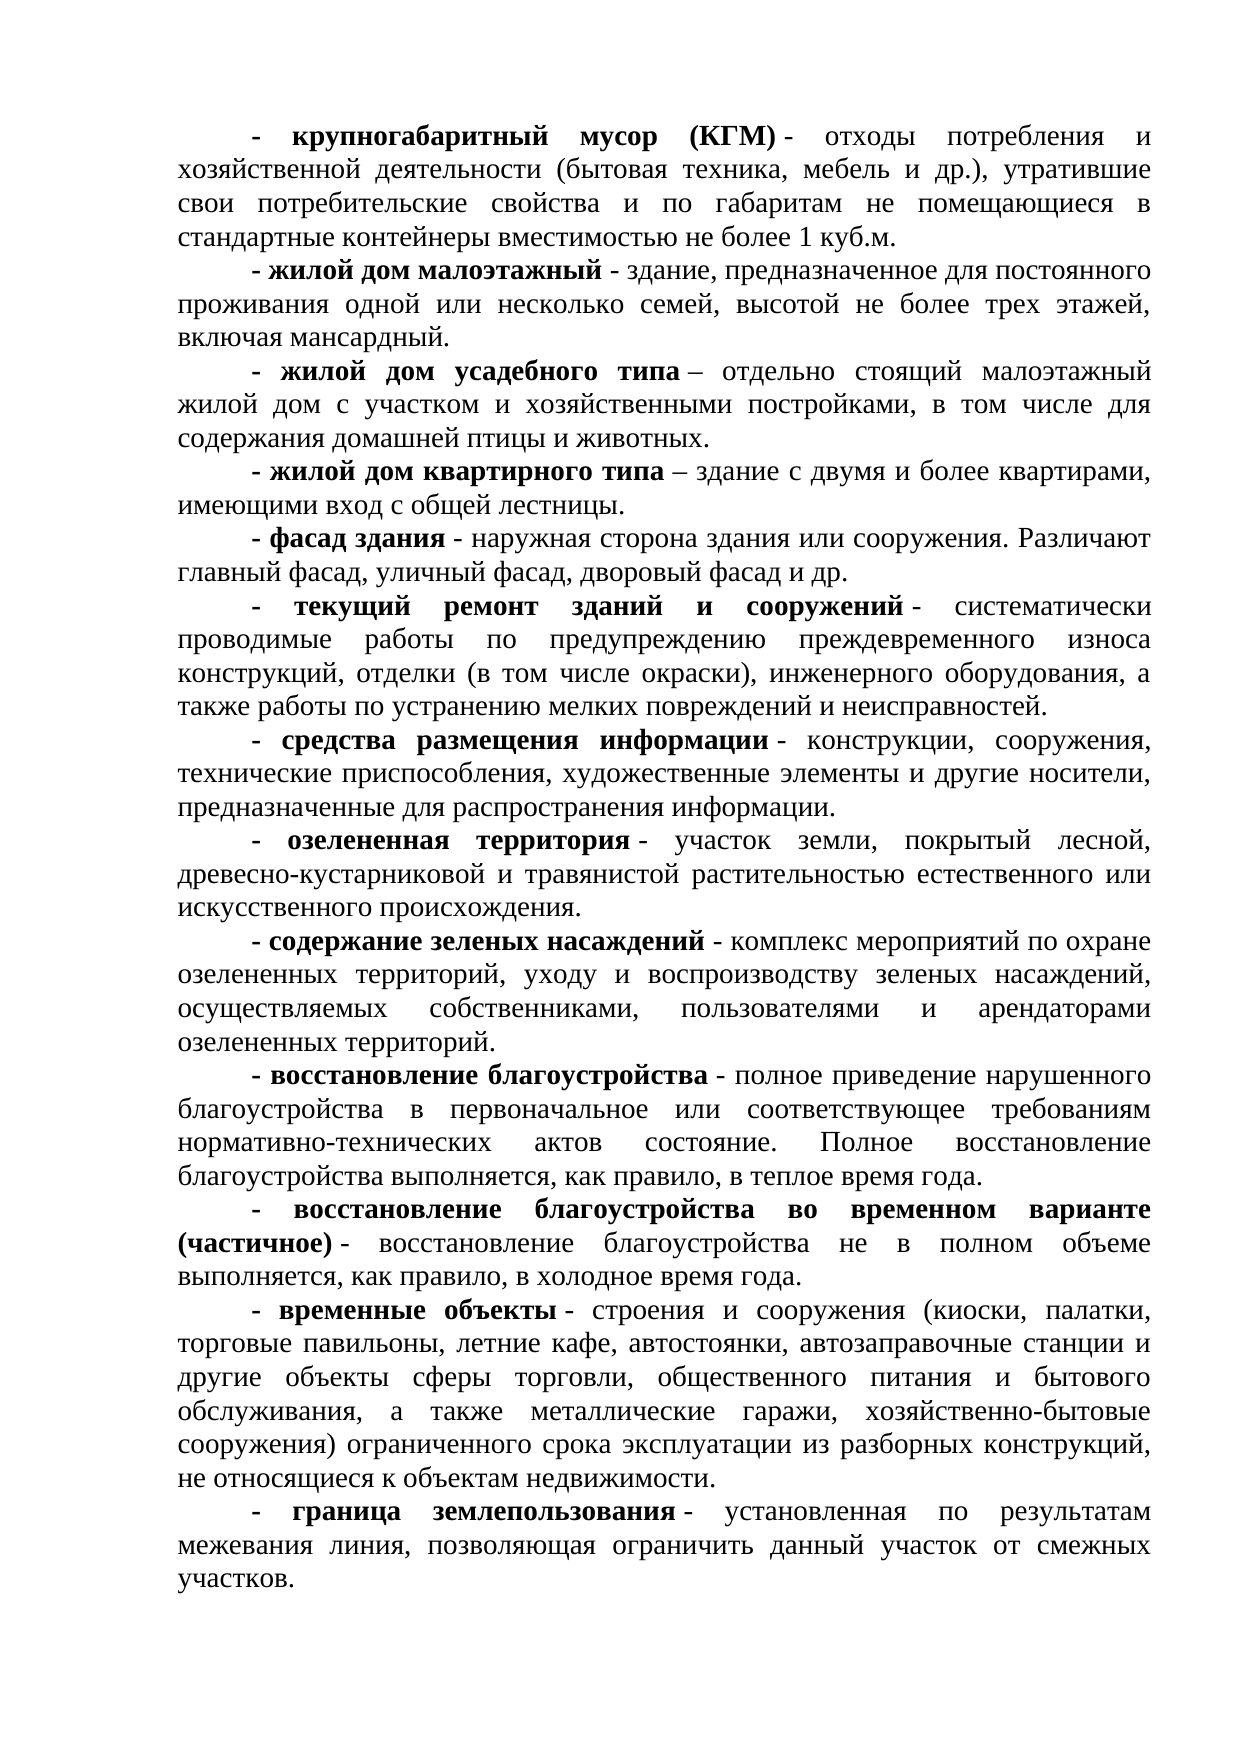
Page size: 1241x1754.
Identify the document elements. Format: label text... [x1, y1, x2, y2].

text - временные объекты - строения и сооружения (киоски, палатки, торговые павильоны, летние кафе, автостоянки, автозаправочные станции и другие объекты сферы торговли, общественного питания и бытового обслуживания, а также металлические гаражи, хозяйственно-бытовые сооружения) ограниченного срока эксплуатации из разборных конструкций, не относящиеся к объектам недвижимости. [177, 1292, 1152, 1493]
text - восстановление благоустройства - полное приведение нарушенного благоустройства в первоначальное или соответствующее требованиям нормативно-технических актов состояние. Полное восстановление благоустройства выполняется, как правило, в теплое время года. [177, 1057, 1152, 1191]
text - озелененная территория - участок земли, покрытый лесной, древесно-кустарниковой и травянистой растительностью естественного или искусственного происхождения. [177, 822, 1152, 923]
text - жилой дом усадебного типа – отдельно стоящий малоэтажный жилой дом с участком и хозяйственными постройками, в том числе для содержания домашней птицы и животных. [177, 353, 1152, 453]
text - содержание зеленых насаждений - комплекс мероприятий по охране озелененных территорий, уходу и воспроизводству зеленых насаждений, осуществляемых собственниками, пользователями и арендаторами озелененных территорий. [177, 923, 1152, 1057]
text - средства размещения информации - конструкции, сооружения, технические приспособления, художественные элементы и другие носители, предназначенные для распространения информации. [177, 722, 1152, 822]
text - крупногабаритный мусор (КГМ) - отходы потребления и хозяйственной деятельности (бытовая техника, мебель и др.), утратившие свои потребительские свойства и по габаритам не помещающиеся в стандартные контейнеры вместимостью не более 1 куб.м. [177, 118, 1152, 252]
text - жилой дом малоэтажный - здание, предназначенное для постоянного проживания одной или несколько семей, высотой не более трех этажей, включая мансардный. [177, 252, 1152, 353]
text - текущий ремонт зданий и сооружений - систематически проводимые работы по предупреждению преждевременного износа конструкций, отделки (в том числе окраски), инженерного оборудования, а также работы по устранению мелких повреждений и неисправностей. [177, 588, 1152, 722]
text - граница землепользования - установленная по результатам межевания линия, позволяющая ограничить данный участок от смежных участков. [177, 1493, 1152, 1594]
text - фасад здания - наружная сторона здания или сооружения. Различают главный фасад, уличный фасад, дворовый фасад и др. [177, 521, 1152, 588]
text - жилой дом квартирного типа – здание с двумя и более квартирами, имеющими вход с общей лестницы. [177, 453, 1152, 521]
text - восстановление благоустройства во временном варианте (частичное) - восстановление благоустройства не в полном объеме выполняется, как правило, в холодное время года. [177, 1191, 1152, 1292]
